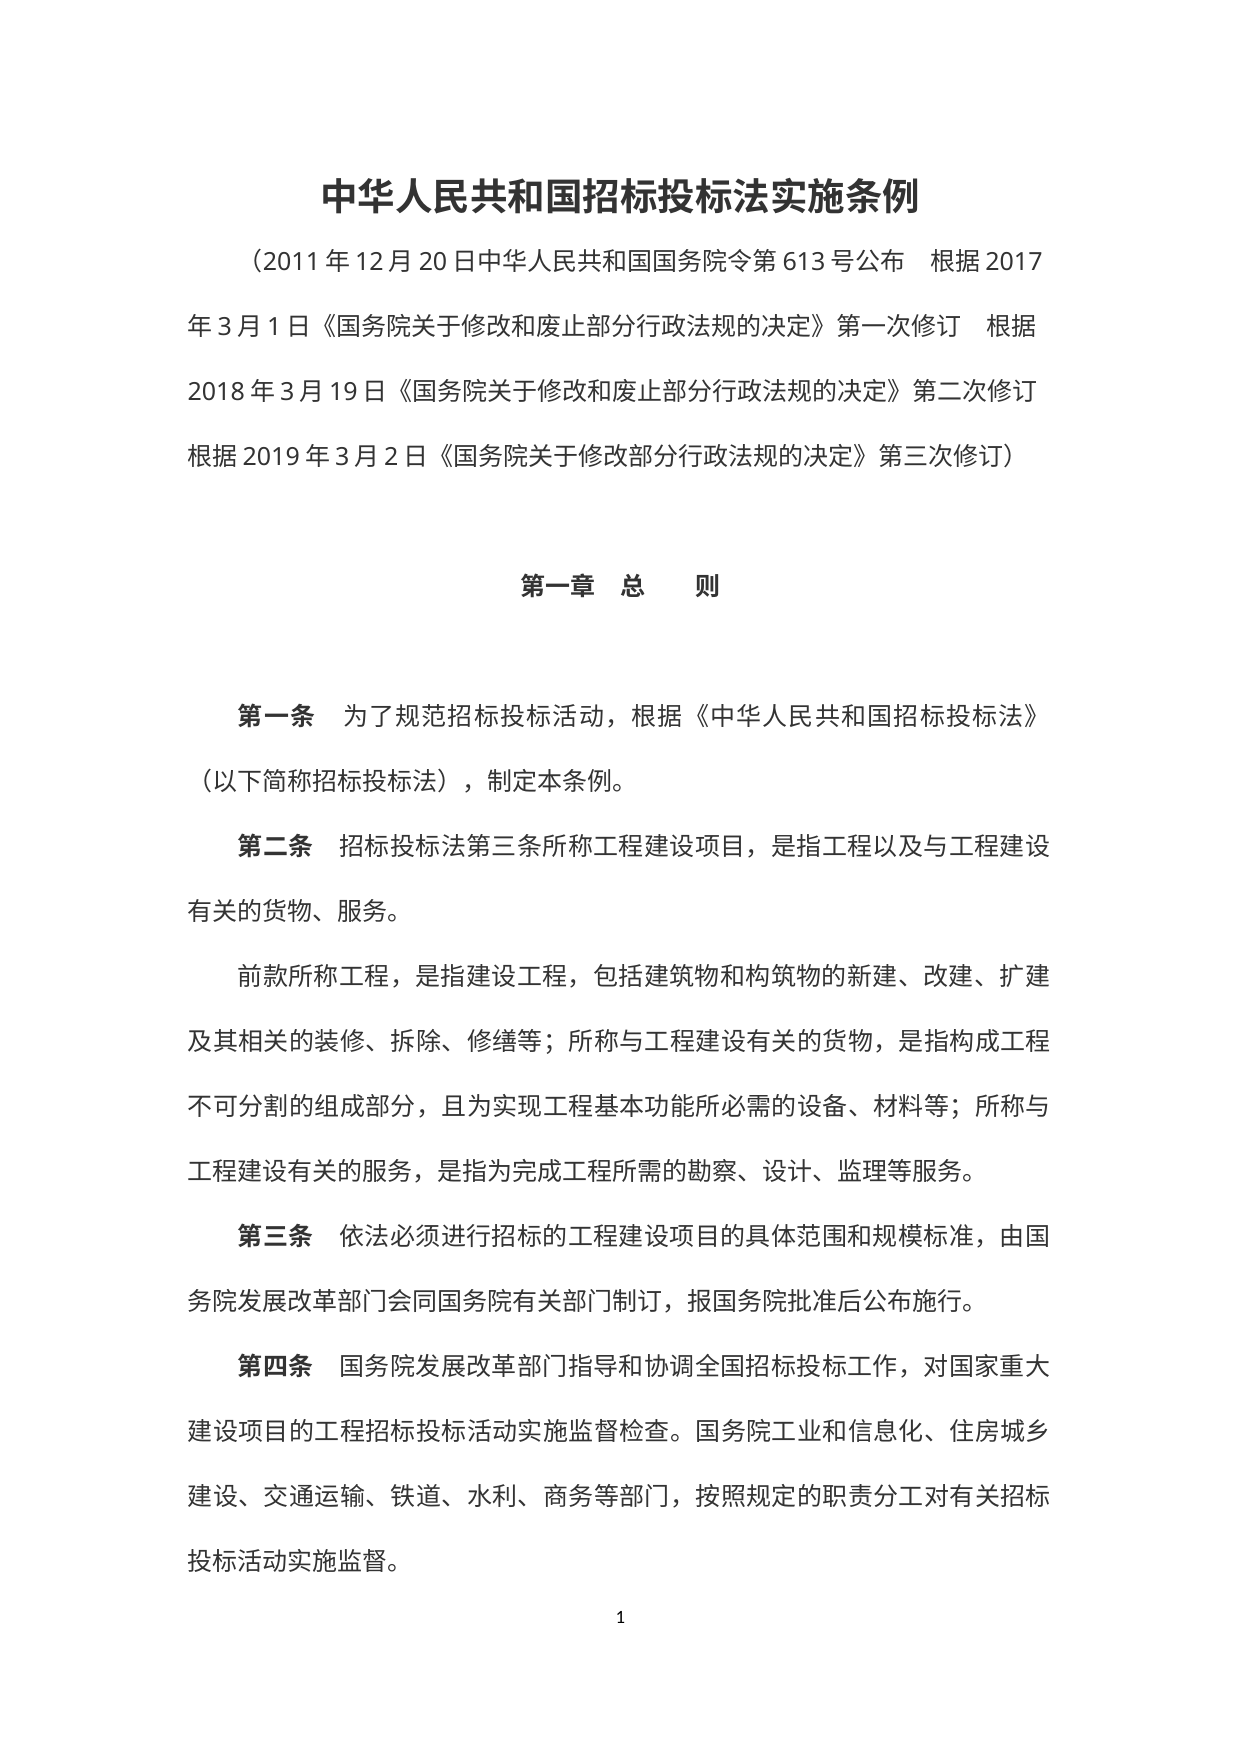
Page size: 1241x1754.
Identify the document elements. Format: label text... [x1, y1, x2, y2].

text 第二条 招标投标法第三条所称工程建设项目，是指工程以及与工程建设有关的货物、服务。 [187, 812, 1053, 942]
text （2011年12月20日中华人民共和国国务院令第613号公布 根据2017年3月1日《国务院关于修改和废止部分行政法规的决定》第一次修订 根据2018年3月19日《国务院关于修改和废止部分行政法规的决定》第二次修订 根据2019年3月2日《国务院关于修改部分行政法规的决定》第三次修订） [187, 227, 1053, 487]
text 第一条 为了规范招标投标活动，根据《中华人民共和国招标投标法》（以下简称招标投标法），制定本条例。 [187, 682, 1053, 812]
text 第四条 国务院发展改革部门指导和协调全国招标投标工作，对国家重大建设项目的工程招标投标活动实施监督检查。国务院工业和信息化、住房城乡建设、交通运输、铁道、水利、商务等部门，按照规定的职责分工对有关招标投标活动实施监督。 [187, 1332, 1053, 1592]
text 中华人民共和国招标投标法实施条例 [187, 162, 1053, 227]
text 第三条 依法必须进行招标的工程建设项目的具体范围和规模标准，由国务院发展改革部门会同国务院有关部门制订，报国务院批准后公布施行。 [187, 1202, 1053, 1332]
text 第一章 总 则 [187, 552, 1053, 617]
text 前款所称工程，是指建设工程，包括建筑物和构筑物的新建、改建、扩建及其相关的装修、拆除、修缮等；所称与工程建设有关的货物，是指构成工程不可分割的组成部分，且为实现工程基本功能所必需的设备、材料等；所称与工程建设有关的服务，是指为完成工程所需的勘察、设计、监理等服务。 [187, 942, 1053, 1202]
